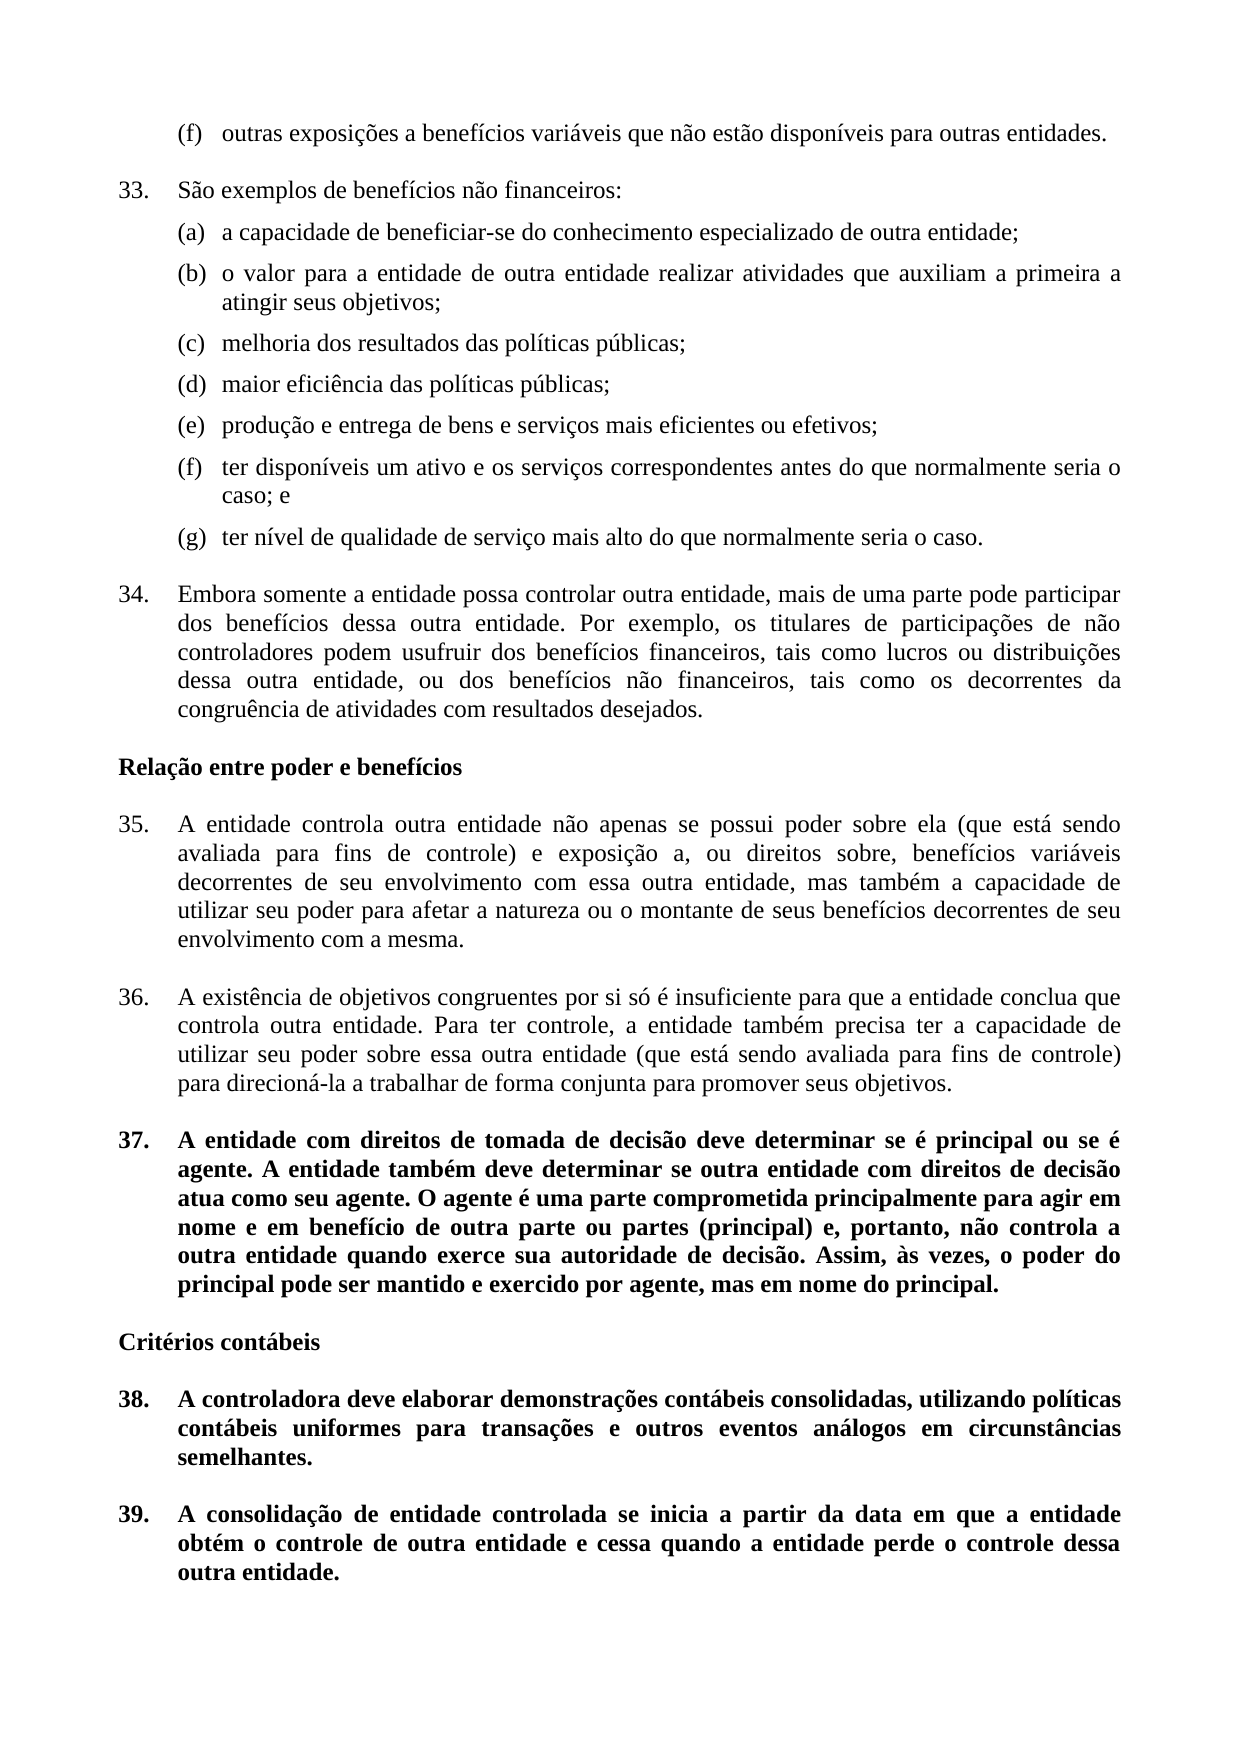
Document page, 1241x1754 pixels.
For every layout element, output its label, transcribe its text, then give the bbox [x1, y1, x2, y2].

text Critérios contábeis [118, 1327, 1122, 1356]
text 39. A consolidação de entidade controlada se inicia a partir da data em que a entidade obtém o controle de outra entidade e cessa quando a entidade perde o controle dessa outra entidade. [118, 1499, 1122, 1586]
text (g) ter nível de qualidade de serviço mais alto do que normalmente seria o caso. [177, 522, 1122, 551]
text Relação entre poder e benefícios [118, 752, 1122, 781]
text 35. A entidade controla outra entidade não apenas se possui poder sobre ela (que está sendo avaliada para fins de controle) e exposição a, ou direitos sobre, benefícios variáveis decorrentes de seu envolvimento com essa outra entidade, mas também a capacidade de utilizar seu poder para afetar a natureza ou o montante de seus benefícios decorrentes de seu envolvimento com a mesma. [118, 809, 1122, 953]
text (c) melhoria dos resultados das políticas públicas; [177, 328, 1122, 357]
text 34. Embora somente a entidade possa controlar outra entidade, mais de uma parte pode participar dos benefícios dessa outra entidade. Por exemplo, os titulares de participações de não controladores podem usufruir dos benefícios financeiros, tais como lucros ou distribuições dessa outra entidade, ou dos benefícios não financeiros, tais como os decorrentes da congruência de atividades com resultados desejados. [118, 579, 1122, 723]
text (f) ter disponíveis um ativo e os serviços correspondentes antes do que normalmente seria o caso; e [177, 452, 1122, 509]
text (d) maior eficiência das políticas públicas; [177, 369, 1122, 398]
text 33. São exemplos de benefícios não financeiros: [118, 176, 1122, 204]
text (e) produção e entrega de bens e serviços mais eficientes ou efetivos; [177, 411, 1122, 439]
text (b) o valor para a entidade de outra entidade realizar atividades que auxiliam a primeira a atingir seus objetivos; [177, 258, 1122, 316]
text 38. A controladora deve elaborar demonstrações contábeis consolidadas, utilizando políticas contábeis uniformes para transações e outros eventos análogos em circunstâncias semelhantes. [118, 1384, 1122, 1471]
text (f) outras exposições a benefícios variáveis ​​que não estão disponíveis para outras entidades. [177, 118, 1122, 147]
text (a) a capacidade de beneficiar-se do conhecimento especializado de outra entidade; [177, 217, 1122, 246]
text 36. A existência de objetivos congruentes por si só é insuficiente para que a entidade conclua que controla outra entidade. Para ter controle, a entidade também precisa ter a capacidade de utilizar seu poder sobre essa outra entidade (que está sendo avaliada para fins de controle) para direcioná-la a trabalhar de forma conjunta para promover seus objetivos. [118, 982, 1122, 1097]
text 37. A entidade com direitos de tomada de decisão deve determinar se é principal ou se é agente. A entidade também deve determinar se outra entidade com direitos de decisão atua como seu agente. O agente é uma parte comprometida principalmente para agir em nome e em benefício de outra parte ou partes (principal) e, portanto, não controla a outra entidade quando exerce sua autoridade de decisão. Assim, às vezes, o poder do principal pode ser mantido e exercido por agente, mas em nome do principal. [118, 1126, 1122, 1298]
